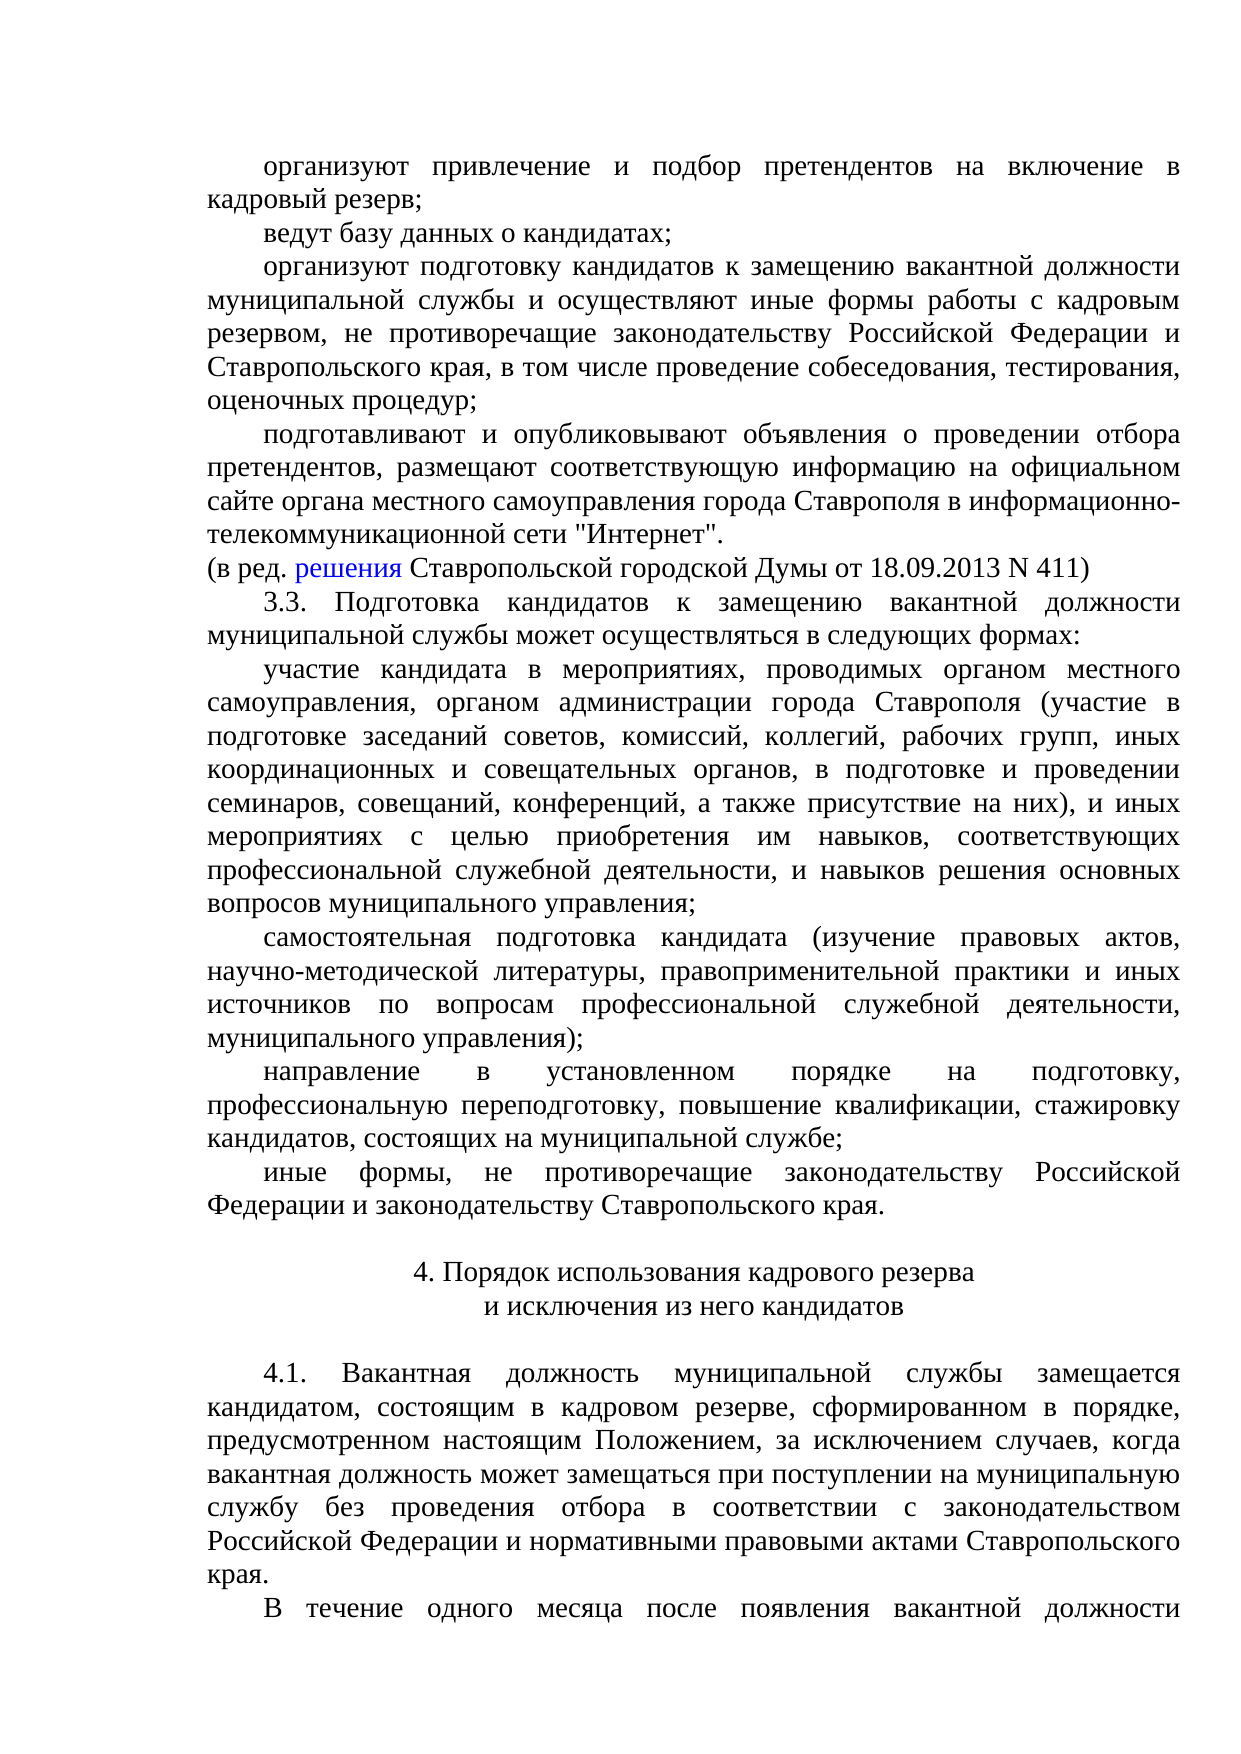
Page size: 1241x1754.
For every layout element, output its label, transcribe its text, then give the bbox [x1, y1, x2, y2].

text участие кандидата в мероприятиях, проводимых органом местного самоуправления, органом администрации города Ставрополя (участие в подготовке заседаний советов, комиссий, коллегий, рабочих групп, иных координационных и совещательных органов, в подготовке и проведении семинаров, совещаний, конференций, а также присутствие на них), и иных мероприятиях с целью приобретения им навыков, соответствующих профессиональной служебной деятельности, и навыков решения основных вопросов муниципального управления; [207, 651, 1181, 919]
text и исключения из него кандидатов [207, 1288, 1181, 1322]
text 4.1. Вакантная должность муниципальной службы замещается кандидатом, состоящим в кадровом резерве, сформированном в порядке, предусмотренном настоящим Положением, за исключением случаев, когда вакантная должность может замещаться при поступлении на муниципальную службу без проведения отбора в соответствии с законодательством Российской Федерации и нормативными правовыми актами Ставропольского края. [207, 1355, 1181, 1590]
text иные формы, не противоречащие законодательству Российской Федерации и законодательству Ставропольского края. [207, 1154, 1181, 1221]
text 4. Порядок использования кадрового резерва [207, 1254, 1181, 1288]
text организуют подготовку кандидатов к замещению вакантной должности муниципальной службы и осуществляют иные формы работы с кадровым резервом, не противоречащие законодательству Российской Федерации и Ставропольского края, в том числе проведение собеседования, тестирования, оценочных процедур; [207, 248, 1181, 416]
text (в ред. решения Ставропольской городской Думы от 18.09.2013 N 411) [207, 550, 1181, 584]
text ведут базу данных о кандидатах; [207, 215, 1181, 248]
text самостоятельная подготовка кандидата (изучение правовых актов, научно-методической литературы, правоприменительной практики и иных источников по вопросам профессиональной служебной деятельности, муниципального управления); [207, 919, 1181, 1053]
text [207, 1590, 1181, 1623]
text подготавливают и опубликовывают объявления о проведении отбора претендентов, размещают соответствующую информацию на официальном сайте органа местного самоуправления города Ставрополя в информационно-телекоммуникационной сети "Интернет". [207, 416, 1181, 550]
text организуют привлечение и подбор претендентов на включение в кадровый резерв; [207, 148, 1181, 215]
text направление в установленном порядке на подготовку, профессиональную переподготовку, повышение квалификации, стажировку кандидатов, состоящих на муниципальной службе; [207, 1053, 1181, 1154]
text 3.3. Подготовка кандидатов к замещению вакантной должности муниципальной службы может осуществляться в следующих формах: [207, 584, 1181, 651]
